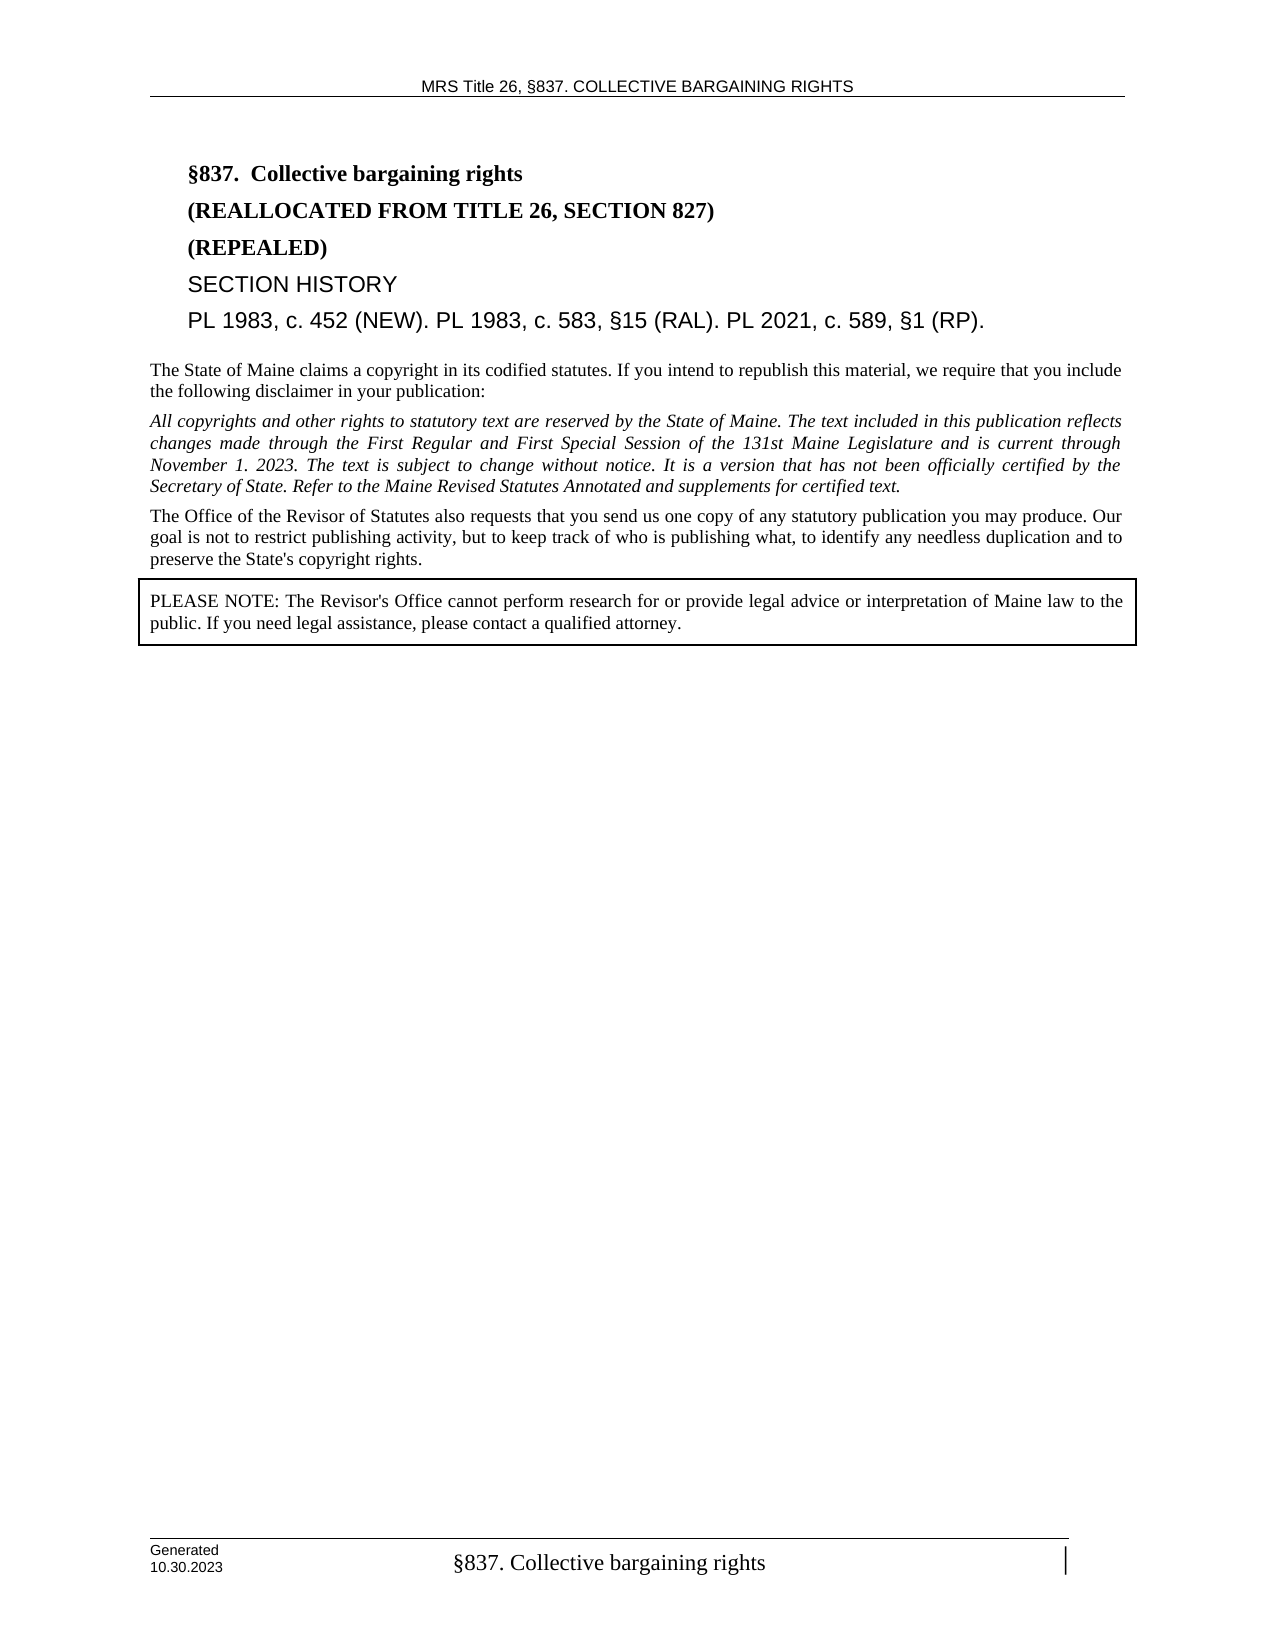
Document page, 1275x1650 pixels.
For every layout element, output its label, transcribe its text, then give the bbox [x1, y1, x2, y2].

text All copyrights and other rights to statutory text are reserved by the State of Maine. The text included in this publication reflects changes made through the First Regular and First Special Session of the 131st Maine Legislature and is current through November 1. 2023 . The text is subject to change without notice. It is a version that has not been officially certified by the Secretary of State. Refer to the Maine Revised Statutes Annotated and supplements for certified text. [150, 410, 1125, 497]
text The State of Maine claims a copyright in its codified statutes. If you intend to republish this material, we require that you include the following disclaimer in your publication: [150, 359, 1125, 402]
text (REPEALED) [187, 234, 1125, 260]
text SECTION HISTORY [187, 271, 1125, 297]
text PL 1983, c. 452 (NEW). PL 1983, c. 583, §15 (RAL). PL 2021, c. 589, §1 (RP). [187, 307, 1125, 334]
text PLEASE NOTE: The Revisor's Office cannot perform research for or provide legal advice or interpretation of Maine law to the public. If you need legal assistance, please contact a qualified attorney. [140, 580, 1135, 644]
text The Office of the Revisor of Statutes also requests that you send us one copy of any statutory publication you may produce. Our goal is not to restrict publishing activity, but to keep track of who is publishing what, to identify any needless duplication and to preserve the State's copyright rights. [150, 505, 1125, 569]
text (REALLOCATED FROM TITLE 26, SECTION 827) [187, 197, 1125, 223]
text §837. Collective bargaining rights [187, 160, 1125, 187]
